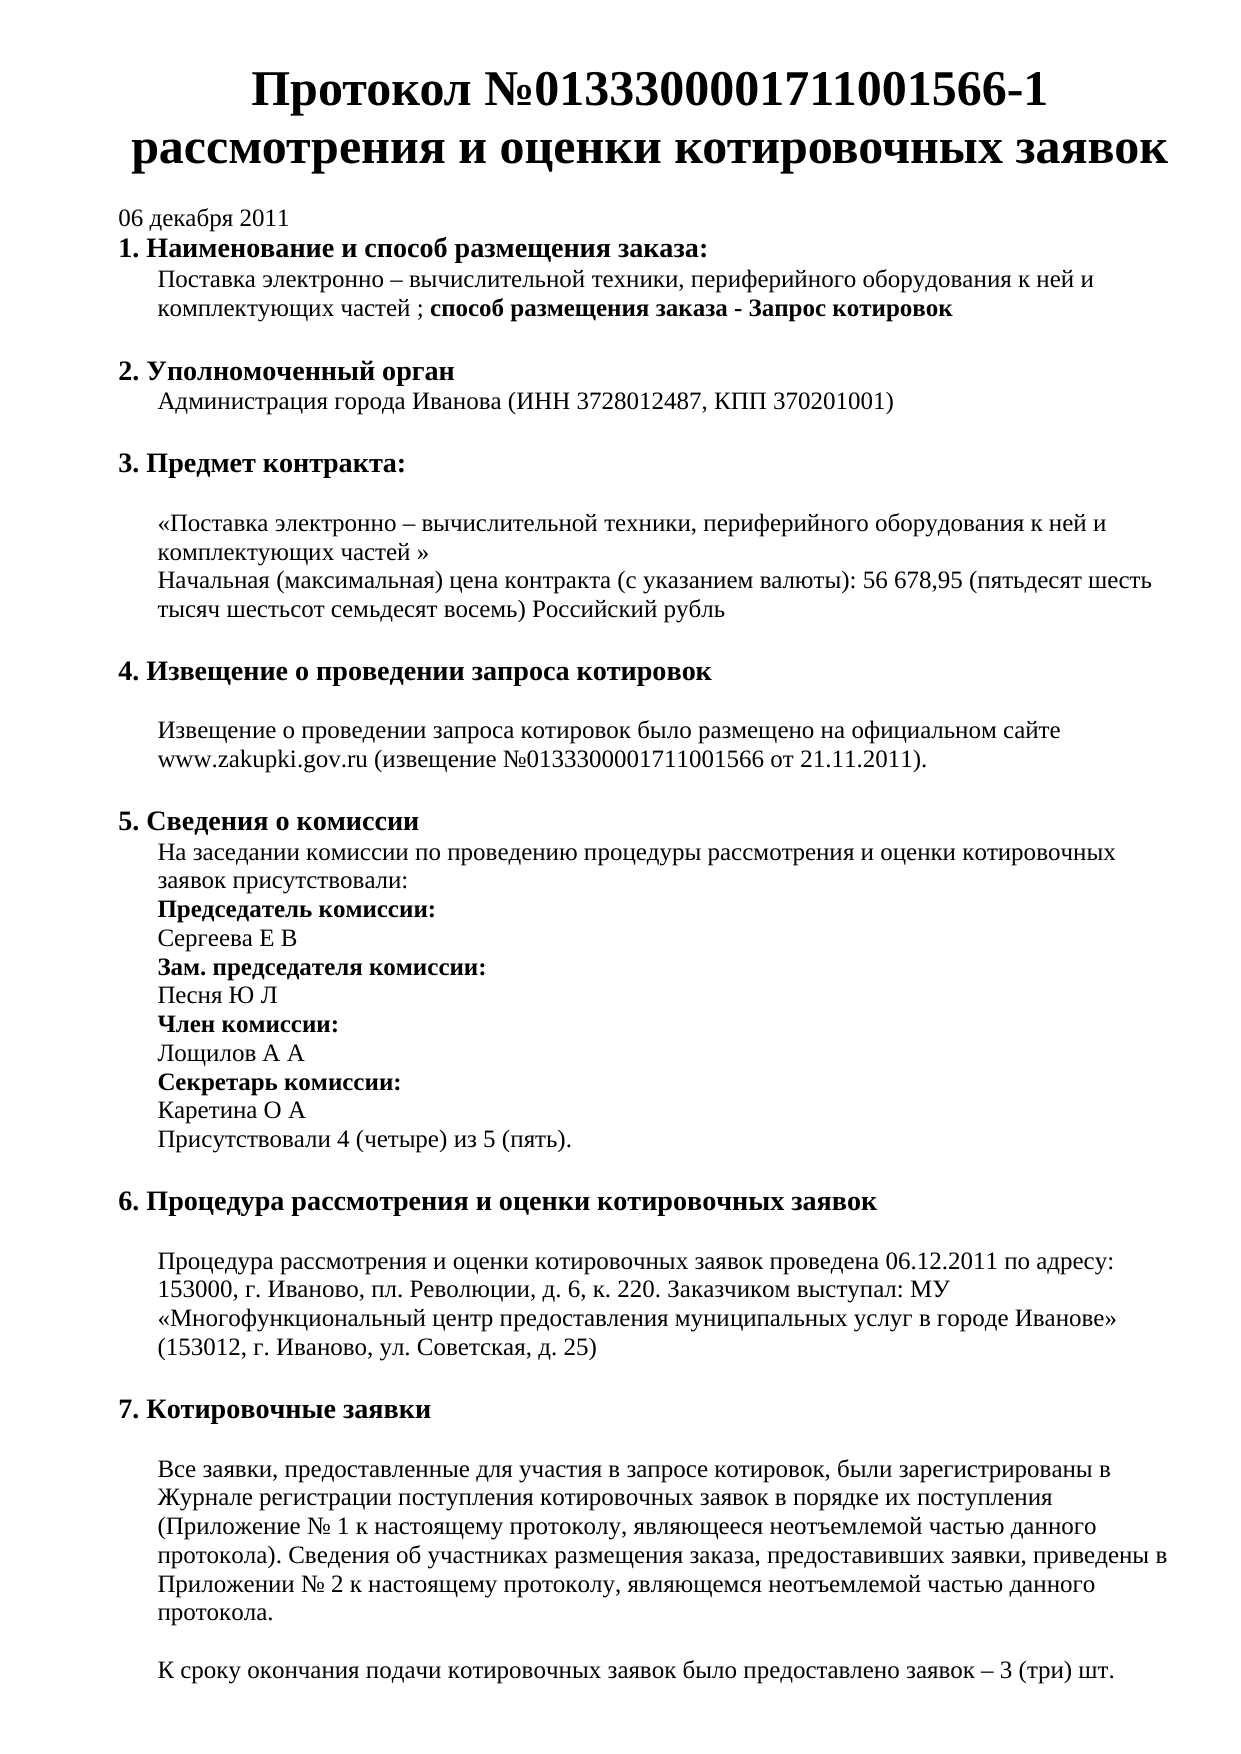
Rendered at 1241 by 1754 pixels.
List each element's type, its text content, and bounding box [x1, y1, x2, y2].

text «Поставка электронно – вычислительной техники, периферийного оборудования к ней и комплектующих частей » Начальная (максимальная) цена контракта (с указанием валюты): 56 678,95 (пятьдесят шесть тысяч шестьсот семьдесят восемь) Российский рубль [157, 508, 1181, 623]
text Протокол №0133300001711001566-1 [118, 59, 1181, 117]
text Член комиссии: Лощилов А А [157, 1009, 1181, 1067]
text 5. Сведения о комиссии [118, 804, 1181, 837]
text 06 декабря 2011 [118, 203, 1181, 232]
text Извещение о проведении запроса котировок было размещено на официальном сайте www.zakupki.gov.ru (извещение №0133300001711001566 от 21.11.2011). [157, 716, 1181, 773]
text Зам. председателя комиссии: Песня Ю Л [157, 952, 1181, 1009]
text 4. Извещение о проведении запроса котировок [118, 654, 1181, 686]
text К сроку окончания подачи котировочных заявок было предоставлено заявок – 3 (три) шт. [157, 1655, 1181, 1684]
text 1. Наименование и способ размещения заказа: [118, 232, 1181, 264]
text На заседании комиссии по проведению процедуры рассмотрения и оценки котировочных заявок присутствовали: [157, 837, 1181, 894]
text Председатель комиссии: Сергеева Е В [157, 894, 1181, 952]
text Поставка электронно – вычислительной техники, периферийного оборудования к ней и комплектующих частей ; способ размещения заказа - Запрос котировок [157, 264, 1181, 321]
text 7. Котировочные заявки [118, 1392, 1181, 1424]
text 6. Процедура рассмотрения и оценки котировочных заявок [118, 1184, 1181, 1217]
text 2. Уполномоченный орган [118, 354, 1181, 386]
text Секретарь комиссии: Каретина О А [157, 1067, 1181, 1124]
text рассмотрения и оценки котировочных заявок [118, 117, 1181, 174]
text Администрация города Иванова (ИНН 3728012487, КПП 370201001) [157, 386, 1181, 415]
text Процедура рассмотрения и оценки котировочных заявок проведена 06.12.2011 по адресу: 153000, г. Иваново, пл. Революции, д. 6, к. 220. Заказчиком выступал: МУ «Многофункциональный центр предоставления муниципальных услуг в городе Иванове» (153012, г. Иваново, ул. Советская, д. 25) [157, 1246, 1181, 1361]
text Все заявки, предоставленные для участия в запросе котировок, были зарегистрированы в Журнале регистрации поступления котировочных заявок в порядке их поступления (Приложение № 1 к настоящему протоколу, являющееся неотъемлемой частью данного протокола). Сведения об участниках размещения заказа, предоставивших заявки, приведены в Приложении № 2 к настоящему протоколу, являющемся неотъемлемой частью данного протокола. [157, 1454, 1181, 1626]
text 3. Предмет контракта: [118, 446, 1181, 479]
text Присутствовали 4 (четыре) из 5 (пять). [157, 1124, 1181, 1153]
